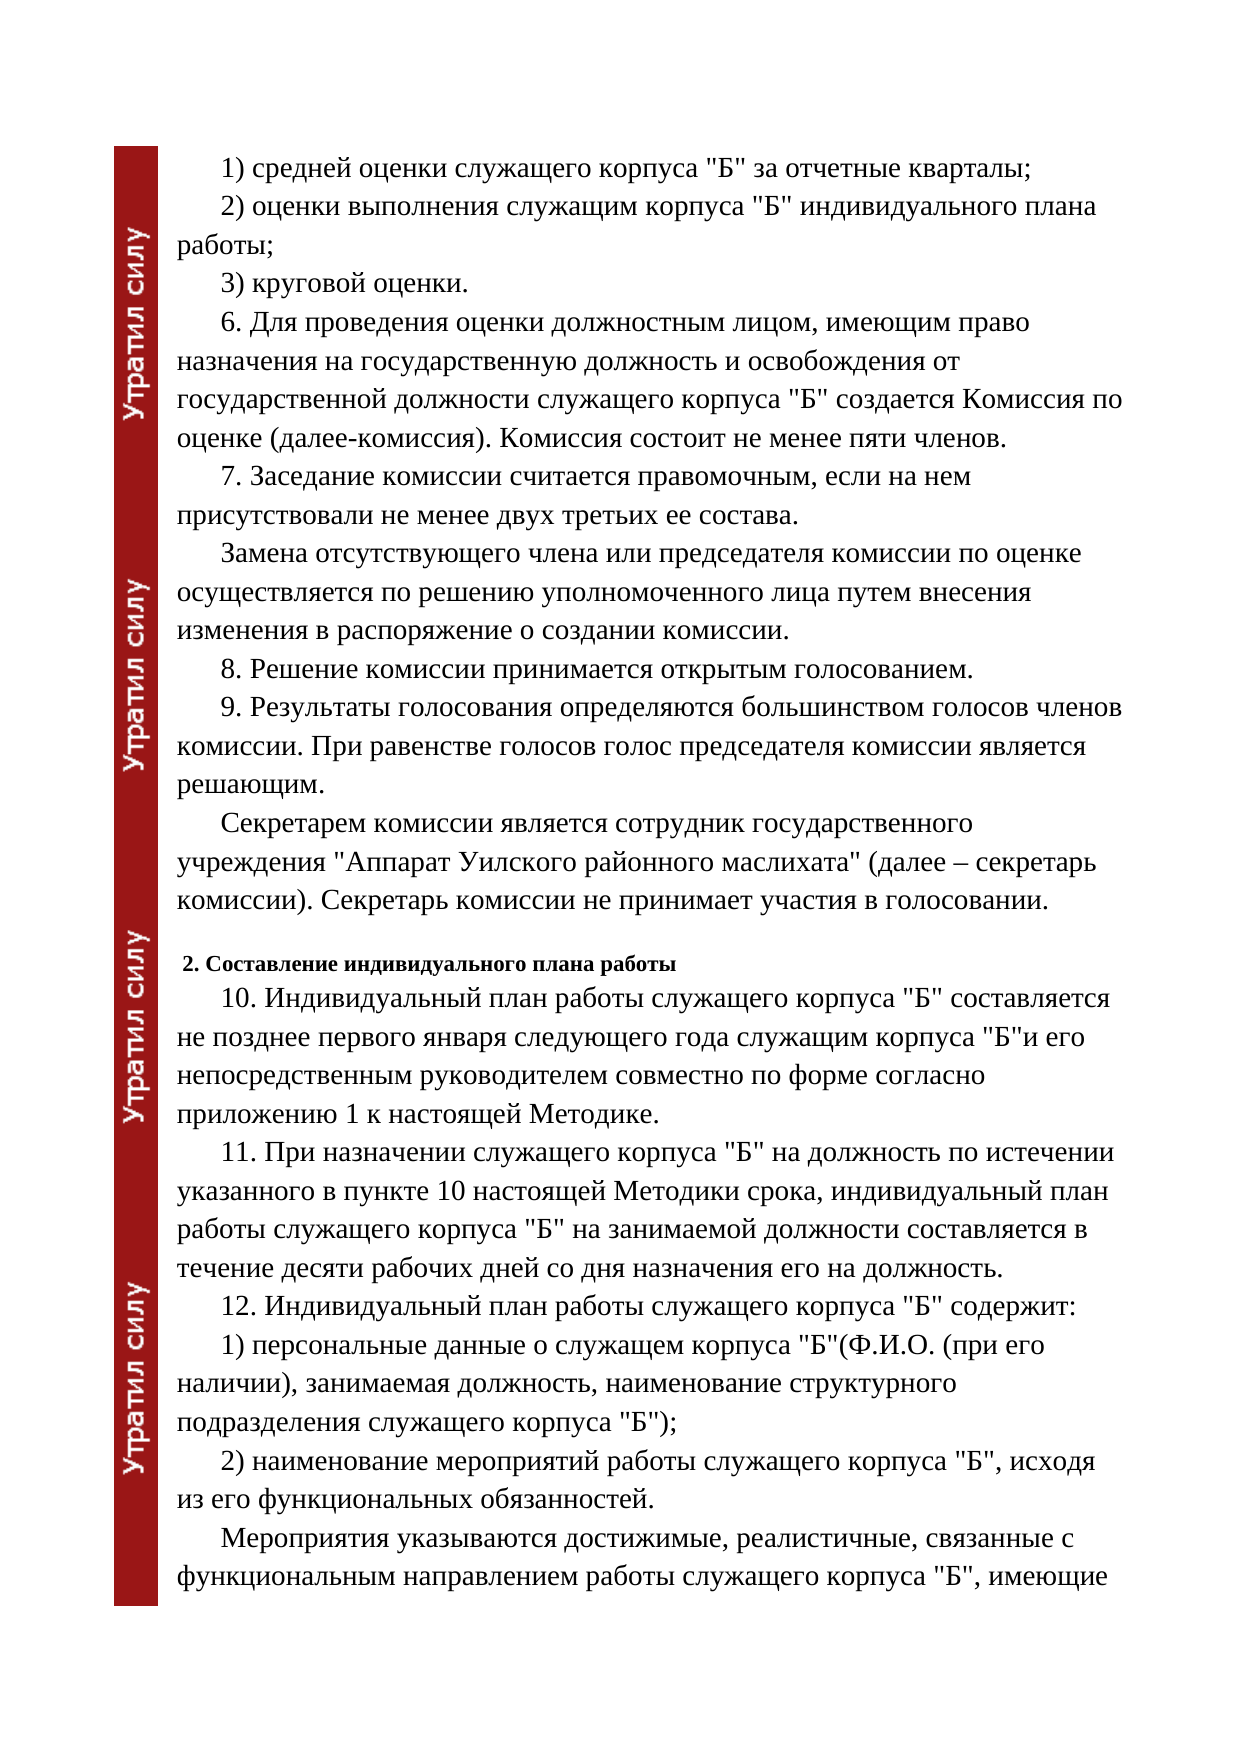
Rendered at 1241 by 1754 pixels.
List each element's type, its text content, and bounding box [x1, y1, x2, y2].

picture [114, 946, 158, 950]
text 2. Составление индивидуального плана работы [112, 950, 1128, 976]
picture [114, 146, 158, 150]
picture [114, 976, 158, 980]
picture [114, 1592, 158, 1606]
